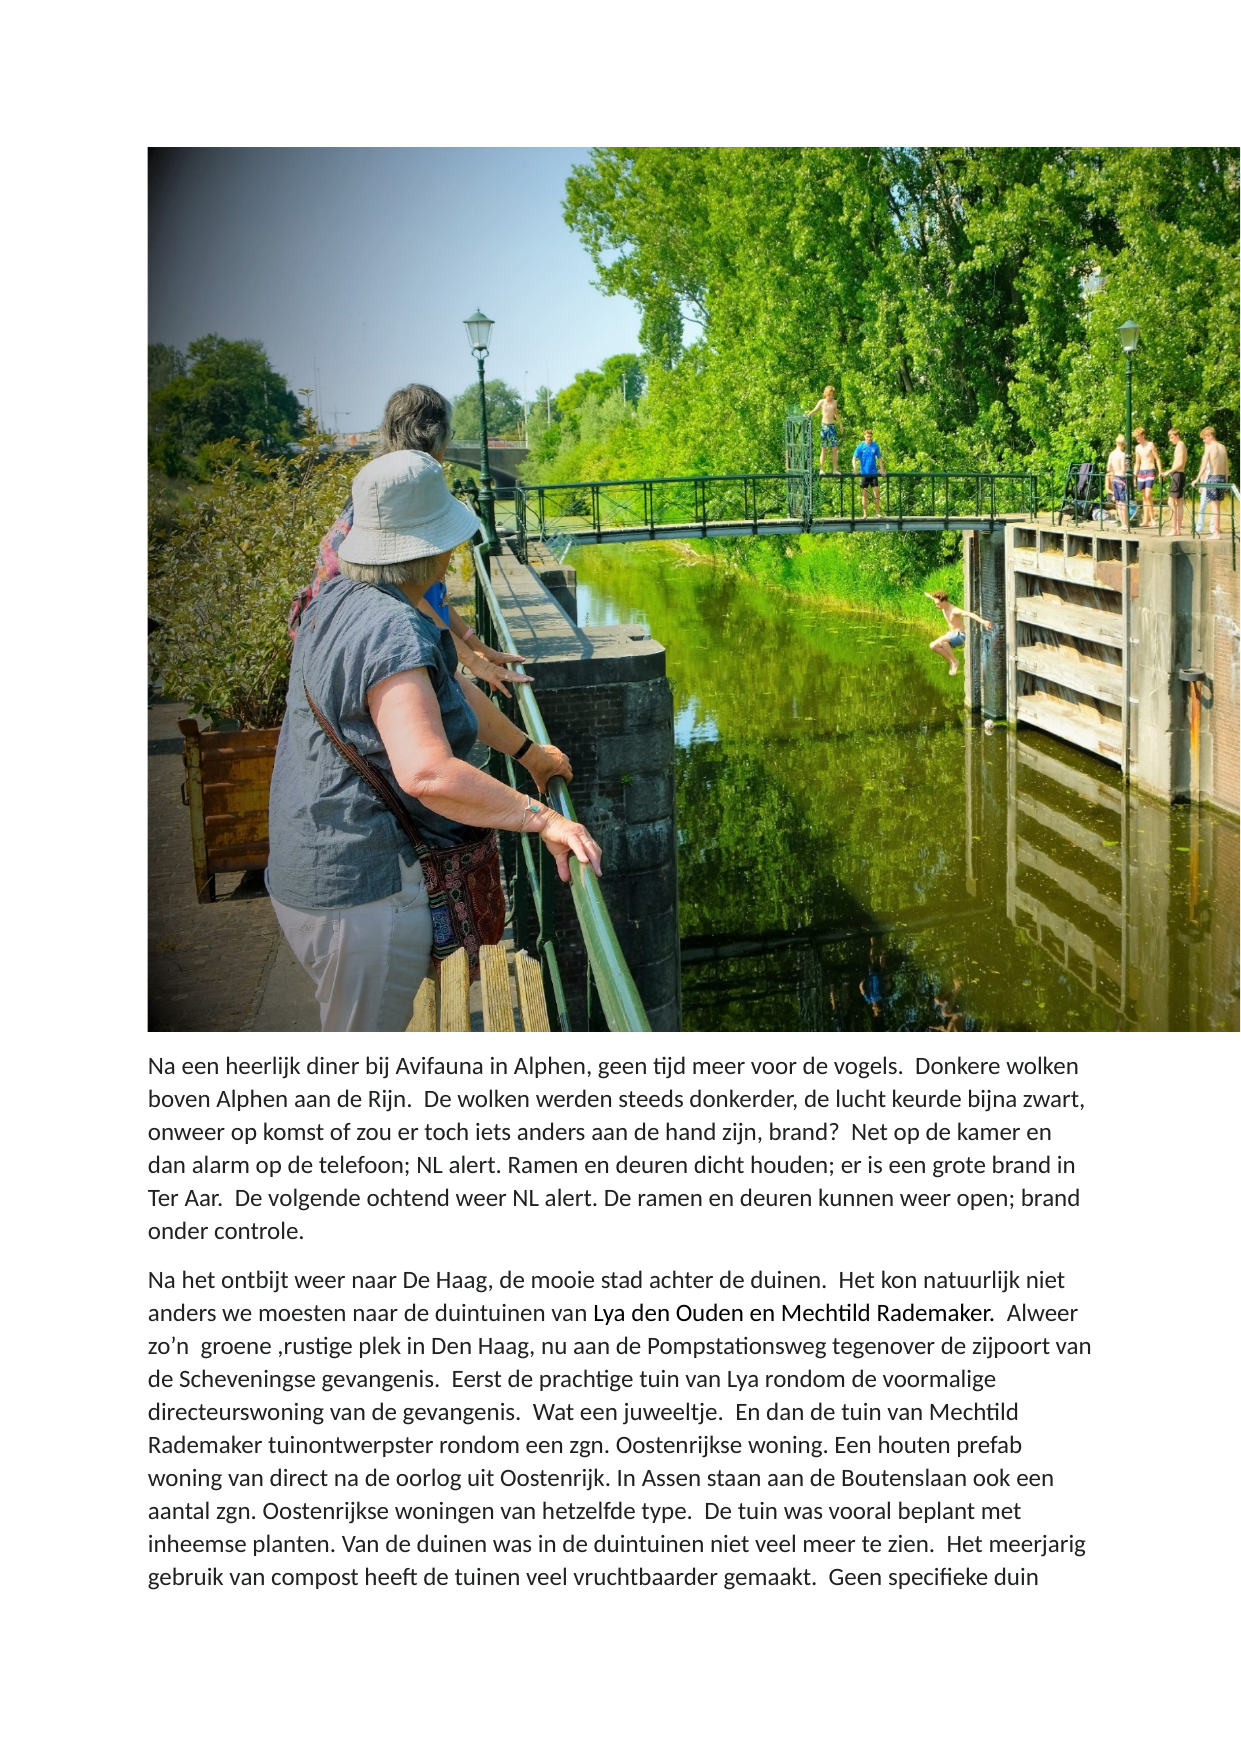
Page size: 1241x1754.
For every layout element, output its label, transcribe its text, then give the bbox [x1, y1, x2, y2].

text Na een heerlijk diner bij Avifauna in Alphen, geen tijd meer voor de vogels. Donkere wolken boven Alphen aan de Rijn. De wolken werden steeds donkerder, de lucht keurde bijna zwart, onweer op komst of zou er toch iets anders aan de hand zijn, brand? Net op de kamer en dan alarm op de telefoon; NL alert. Ramen en deuren dicht houden; er is een grote brand in Ter Aar. De volgende ochtend weer NL alert. De ramen en deuren kunnen weer open; brand onder controle. [148, 1051, 1093, 1246]
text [148, 1265, 1093, 1591]
picture [147, 147, 1241, 1032]
